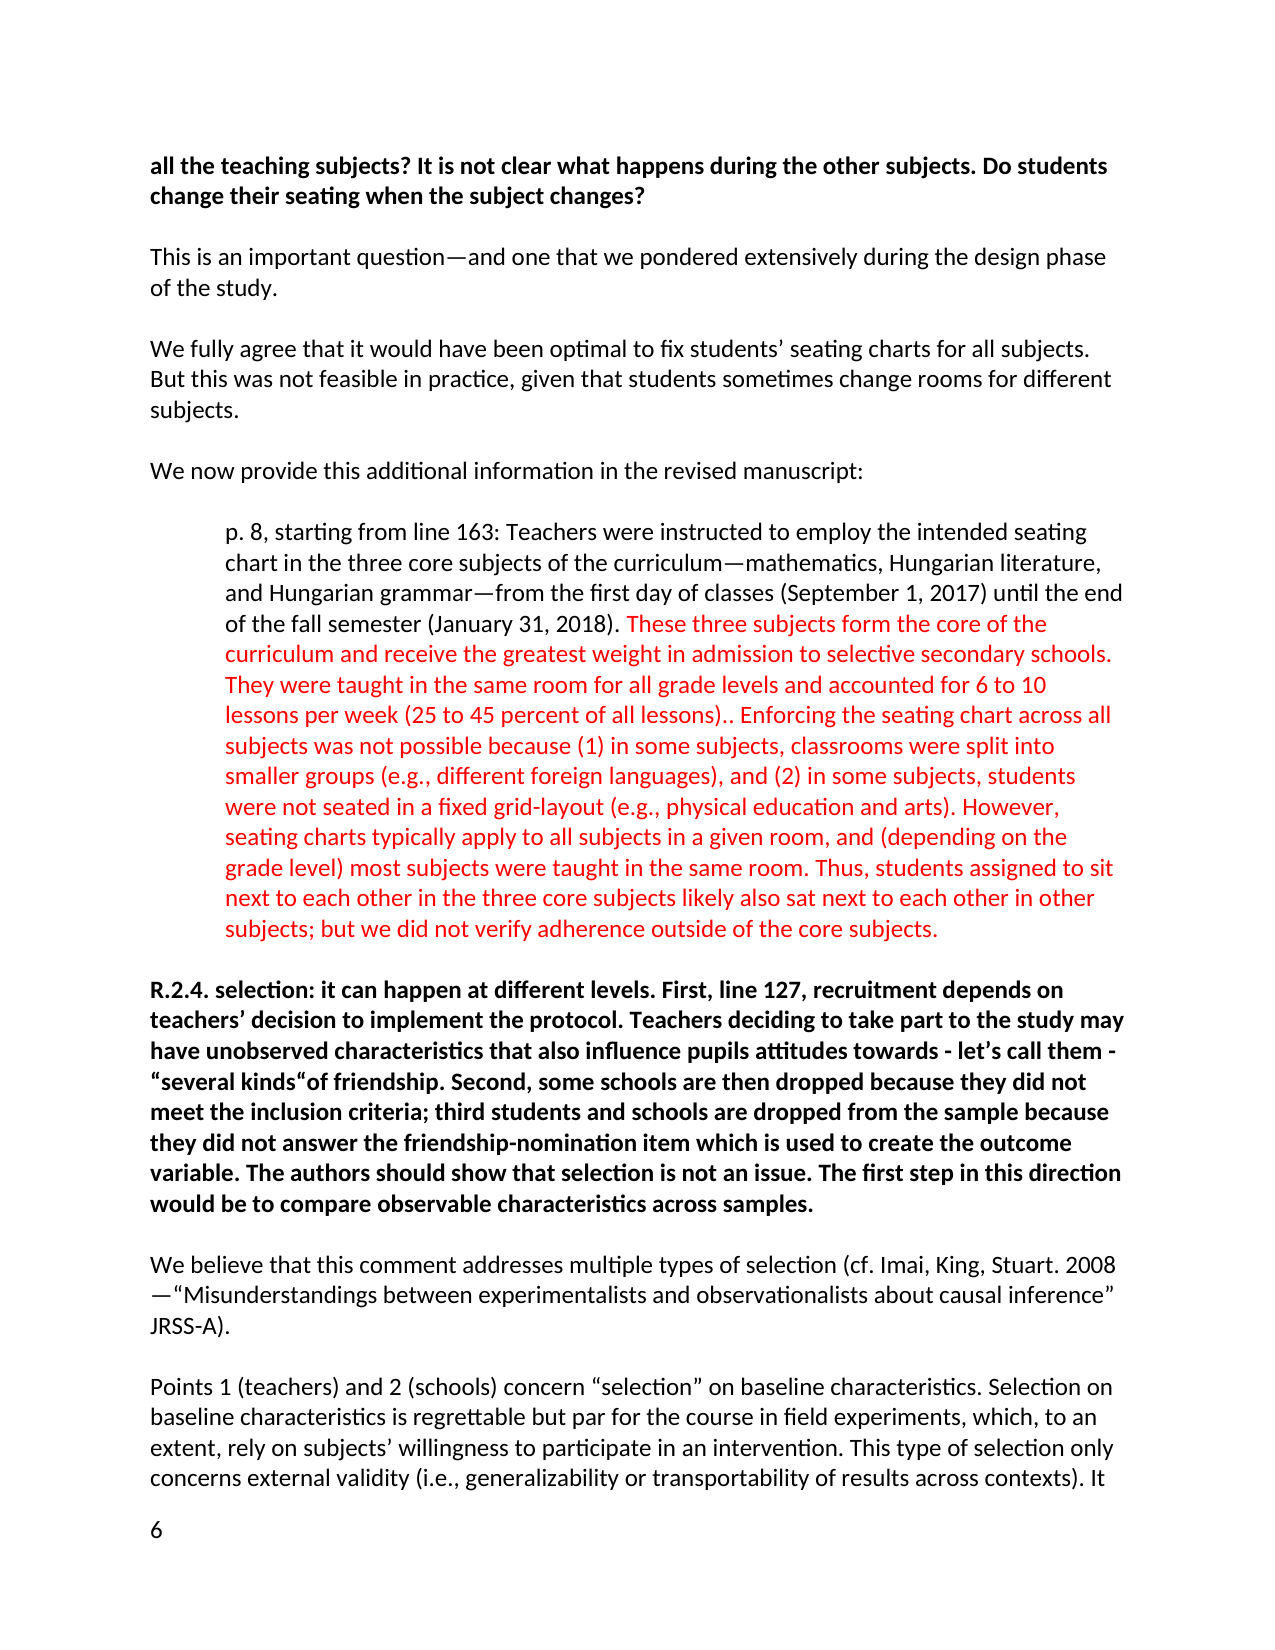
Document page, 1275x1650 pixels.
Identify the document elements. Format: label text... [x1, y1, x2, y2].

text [150, 150, 1125, 211]
text We now provide this additional information in the revised manuscript: [150, 455, 1125, 486]
text p. 8, starting from line 163: Teachers were instructed to employ the intended seating chart in the three core subjects of the curriculum—mathematics, Hungarian literature, and Hungarian grammar—from the first day of classes (September 1, 2017) until the end of the fall semester (January 31, 2018). These three subjects form the core of the curriculum and receive the greatest weight in admission to selective secondary schools. They were taught in the same room for all grade levels and accounted for 6 to 10 lessons per week (25 to 45 percent of all lessons).. Enforcing the seating chart across all subjects was not possible because (1) in some subjects, classrooms were split into smaller groups (e.g., different foreign languages), and (2) in some subjects, students were not seated in a fixed grid-layout (e.g., physical education and arts). However, seating charts typically apply to all subjects in a given room, and (depending on the grade level) most subjects were taught in the same room. Thus, students assigned to sit next to each other in the three core subjects likely also sat next to each other in other subjects; but we did not verify adherence outside of the core subjects. [225, 516, 1125, 943]
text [150, 1371, 1125, 1493]
text This is an important question—and one that we pondered extensively during the design phase of the study. [150, 242, 1125, 303]
text R.2.4. selection: it can happen at different levels. First, line 127, recruitment depends on teachers’ decision to implement the protocol. Teachers deciding to take part to the study may have unobserved characteristics that also influence pupils attitudes towards - let’s call them - “several kinds“of friendship. Second, some schools are then dropped because they did not meet the inclusion criteria; third students and schools are dropped from the sample because they did not answer the friendship-nomination item which is used to create the outcome variable. The authors should show that selection is not an issue. The first step in this direction would be to compare observable characteristics across samples. [150, 974, 1125, 1218]
text We fully agree that it would have been optimal to fix students’ seating charts for all subjects. But this was not feasible in practice, given that students sometimes change rooms for different subjects. [150, 333, 1125, 425]
text We believe that this comment addresses multiple types of selection (cf. Imai, King, Stuart. 2008—“Misunderstandings between experimentalists and observationalists about causal inference” JRSS-A). [150, 1249, 1125, 1340]
